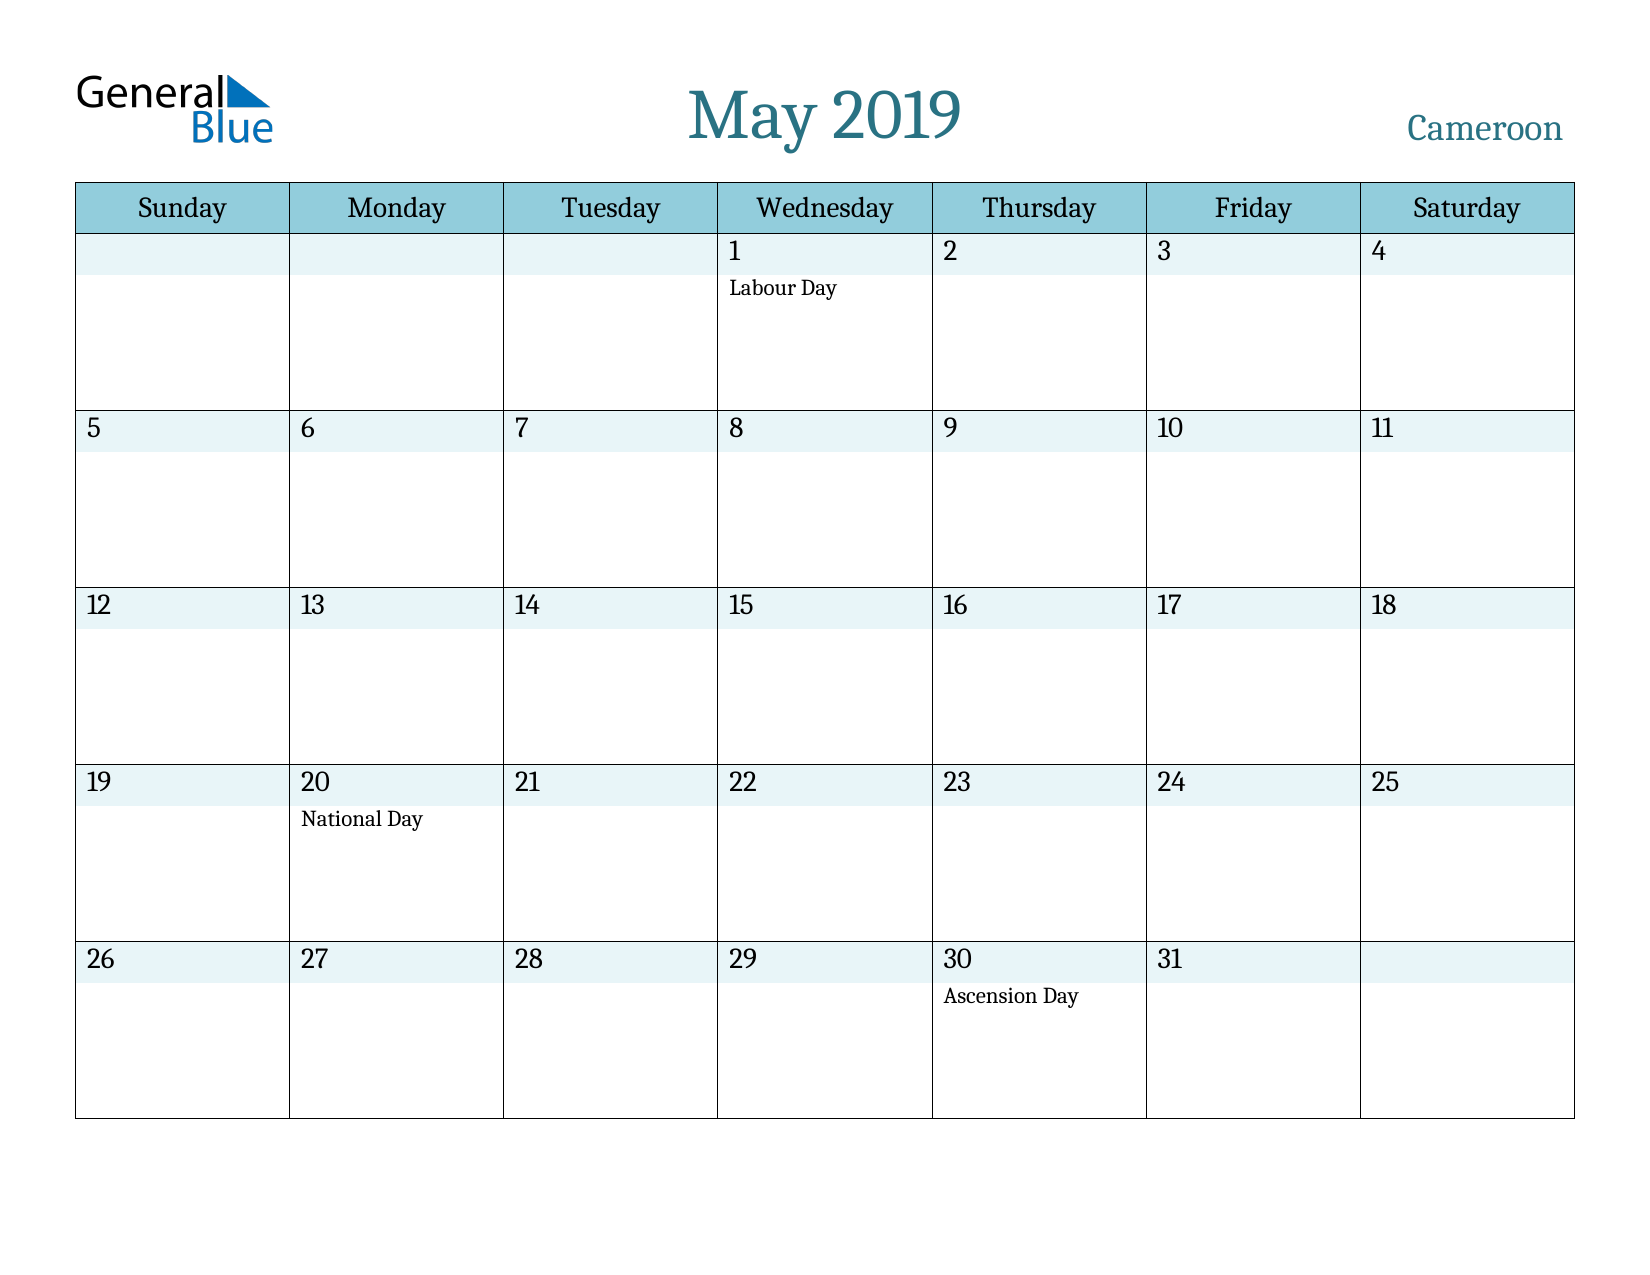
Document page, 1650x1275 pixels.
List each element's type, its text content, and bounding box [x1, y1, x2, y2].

table_cell Labour Day [718, 275, 932, 410]
table_cell 23 [933, 765, 1146, 806]
table_cell [76, 275, 289, 410]
table_cell [76, 806, 289, 941]
table_cell 25 [1361, 765, 1574, 806]
table_cell [290, 452, 503, 587]
table_cell [933, 452, 1146, 587]
table_cell [504, 629, 717, 764]
table_cell [290, 234, 503, 275]
table_cell 5 [76, 411, 289, 452]
table_cell 3 [1147, 234, 1360, 275]
table_cell [1147, 806, 1360, 941]
table_cell 4 [1361, 234, 1574, 275]
table_cell 17 [1147, 588, 1360, 629]
table_cell 24 [1147, 765, 1360, 806]
table_cell 1 [718, 234, 932, 275]
table_header [76, 75, 503, 182]
table_cell [1361, 452, 1574, 587]
table_cell [1361, 275, 1574, 410]
table_cell [718, 629, 932, 764]
table_cell Thursday [933, 183, 1146, 233]
table_cell [504, 983, 717, 1118]
table_cell 18 [1361, 588, 1574, 629]
table_cell 9 [933, 411, 1146, 452]
table_cell 16 [933, 588, 1146, 629]
table_cell 22 [718, 765, 932, 806]
table_cell 10 [1147, 411, 1360, 452]
table_cell [504, 234, 717, 275]
table_cell 11 [1361, 411, 1574, 452]
table_cell Monday [290, 183, 503, 233]
table_cell [76, 983, 289, 1118]
table_cell National Day [290, 806, 503, 941]
table_cell [933, 275, 1146, 410]
table_cell 28 [504, 942, 717, 983]
table_cell [1361, 806, 1574, 941]
table_cell 26 [76, 942, 289, 983]
table_cell 27 [290, 942, 503, 983]
table_cell [504, 452, 717, 587]
table_cell 31 [1147, 942, 1360, 983]
table_cell [718, 983, 932, 1118]
table_cell 6 [290, 411, 503, 452]
table_cell 8 [718, 411, 932, 452]
table_cell 2 [933, 234, 1146, 275]
table_cell Friday [1147, 183, 1360, 233]
table_cell [504, 806, 717, 941]
table_cell [1361, 629, 1574, 764]
table_cell 30 [933, 942, 1146, 983]
table_cell [1147, 452, 1360, 587]
table_cell 14 [504, 588, 717, 629]
table_cell [290, 983, 503, 1118]
table_cell [76, 452, 289, 587]
table_cell Saturday [1361, 183, 1574, 233]
table_cell [1147, 629, 1360, 764]
table_cell 15 [718, 588, 932, 629]
table_cell Sunday [76, 183, 289, 233]
table_cell [290, 275, 503, 410]
table_cell 21 [504, 765, 717, 806]
table_cell Wednesday [718, 183, 932, 233]
table_cell [933, 806, 1146, 941]
table_cell 20 [290, 765, 503, 806]
table_cell 29 [718, 942, 932, 983]
table_cell 13 [290, 588, 503, 629]
table_cell [290, 629, 503, 764]
table_cell [1147, 983, 1360, 1118]
table_cell [76, 234, 289, 275]
table_header May 2019 [504, 75, 1146, 182]
table_cell [718, 452, 932, 587]
table_cell [1361, 983, 1574, 1118]
table_cell [1147, 275, 1360, 410]
table_header Cameroon [1146, 75, 1574, 182]
table_cell Tuesday [504, 183, 717, 233]
table_cell [76, 629, 289, 764]
table_cell [504, 275, 717, 410]
table_cell [1361, 942, 1574, 983]
picture [77, 75, 273, 143]
table_cell [718, 806, 932, 941]
table_cell 19 [76, 765, 289, 806]
table_cell Ascension Day [933, 983, 1146, 1118]
table_cell 12 [76, 588, 289, 629]
table_cell 7 [504, 411, 717, 452]
table_cell [933, 629, 1146, 764]
